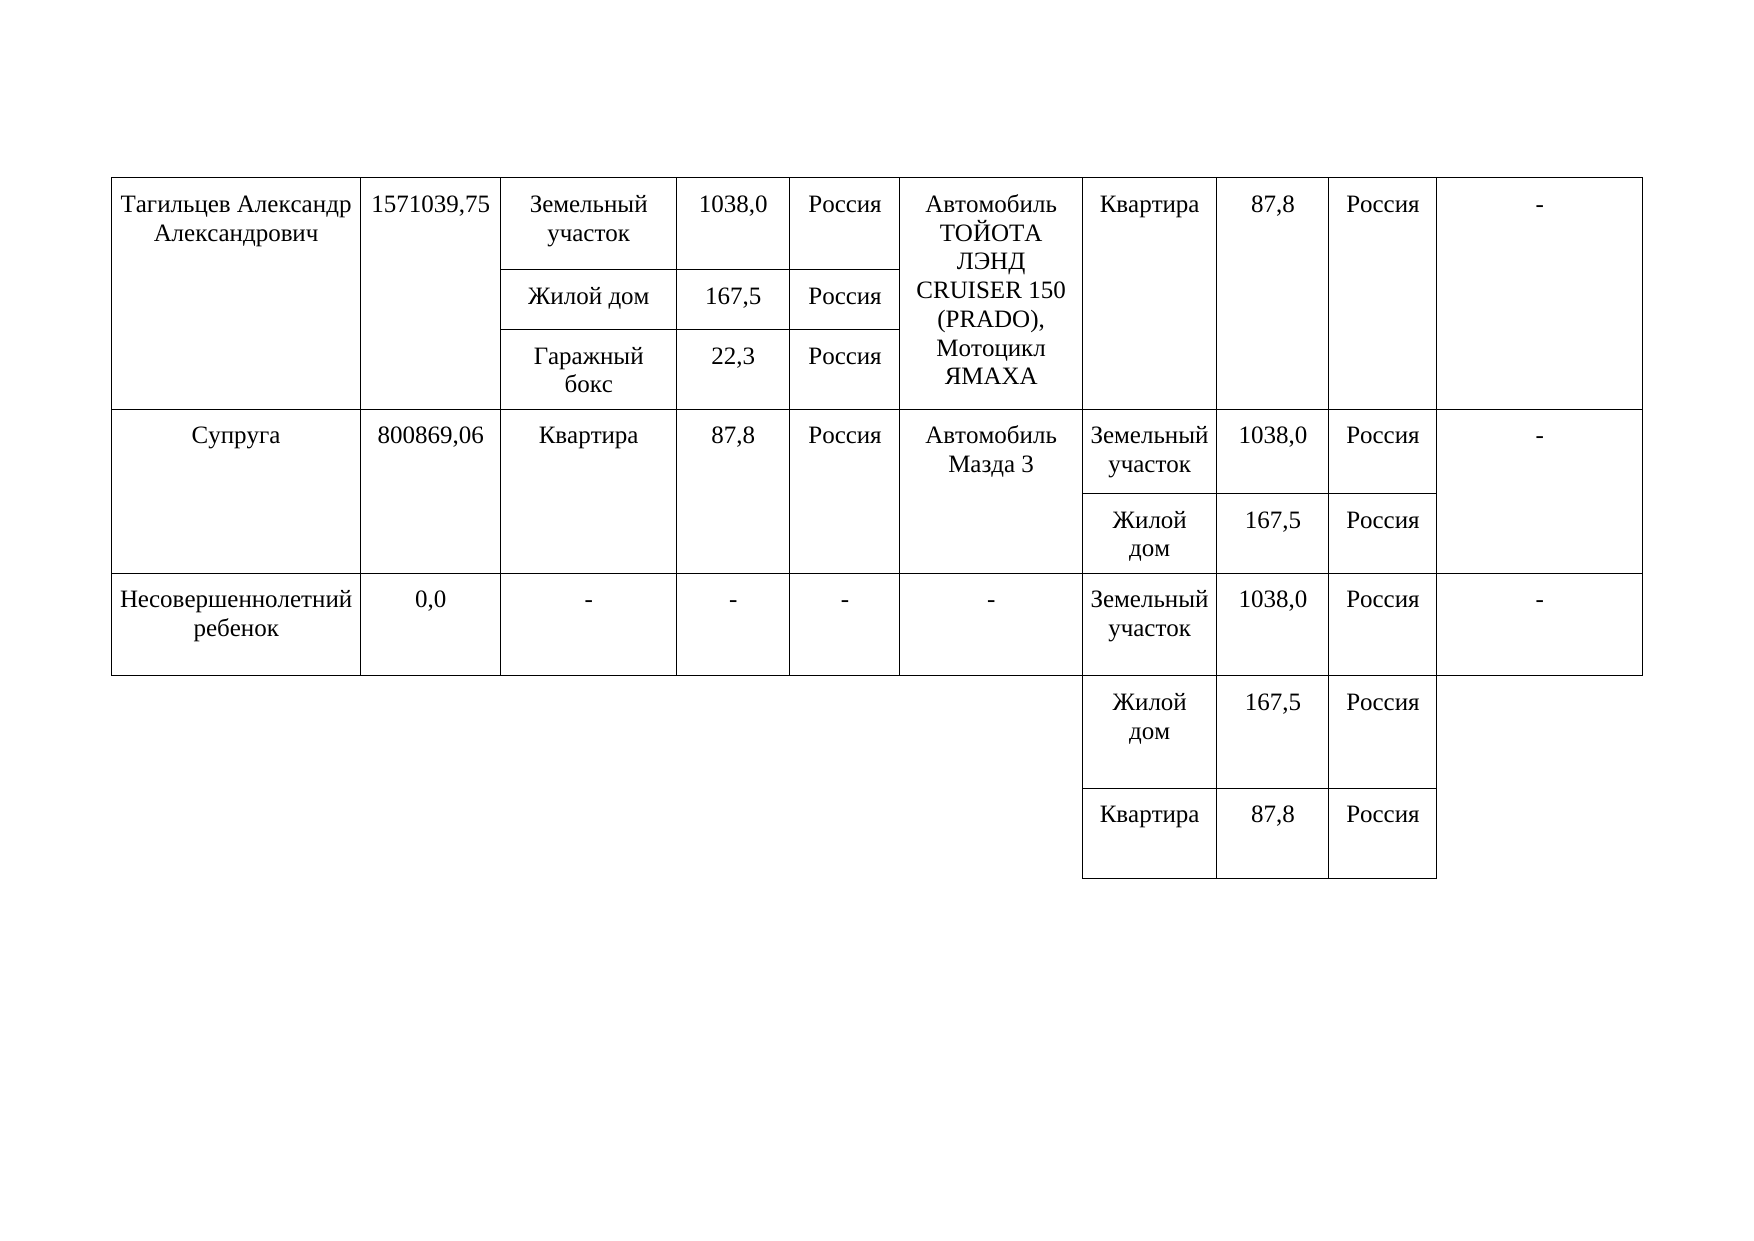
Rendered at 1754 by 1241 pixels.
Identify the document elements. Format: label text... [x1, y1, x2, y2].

table_cell 167,5 [1217, 494, 1328, 573]
table_cell Супруга [112, 410, 360, 573]
table_cell Автомобиль ТОЙОТА ЛЭНД CRUISER 150 (PRADO), Мотоцикл ЯМАХА [900, 178, 1082, 409]
table_cell 87,8 [1217, 178, 1328, 409]
table_cell Квартира [501, 410, 676, 573]
table_cell Автомобиль Мазда 3 [900, 410, 1082, 573]
table_cell 87,8 [677, 410, 789, 573]
table_cell - [1437, 574, 1642, 675]
table_cell Россия [1329, 789, 1436, 877]
table_cell 1038,0 [677, 178, 789, 269]
table_cell Россия [1329, 494, 1436, 573]
table_cell - [677, 574, 789, 675]
table_cell Жилой дом [1083, 676, 1216, 787]
table_cell Квартира [1083, 178, 1216, 409]
table_cell 87,8 [1217, 789, 1328, 877]
table_cell Россия [1329, 574, 1436, 675]
table_cell 22,3 [677, 330, 789, 409]
table_cell Россия [790, 270, 899, 329]
table_cell Россия [1329, 178, 1436, 409]
table_cell 1571039,75 [361, 178, 500, 409]
table_cell - [1437, 410, 1642, 573]
table_cell 800869,06 [361, 410, 500, 573]
table_cell 167,5 [677, 270, 789, 329]
table_cell 0,0 [361, 574, 500, 675]
table_cell Несовершеннолетний ребенок [112, 574, 360, 675]
table_cell Гаражный бокс [501, 330, 676, 409]
table_cell Жилой дом [501, 270, 676, 329]
table_cell Квартира [1083, 789, 1216, 877]
table_cell Россия [1329, 410, 1436, 493]
table_cell - [790, 574, 899, 675]
table_cell Земельный участок [1083, 574, 1216, 675]
table_cell Россия [790, 410, 899, 573]
table_cell Земельный участок [501, 178, 676, 269]
table_cell Россия [790, 178, 899, 269]
table_cell Россия [790, 330, 899, 409]
table_cell Россия [1329, 676, 1436, 787]
table_cell - [1437, 178, 1642, 409]
table_cell 1038,0 [1217, 574, 1328, 675]
table_cell Тагильцев Александр Александрович [112, 178, 360, 409]
table_cell Земельный участок [1083, 410, 1216, 493]
table_cell 167,5 [1217, 676, 1328, 787]
table_cell Жилой дом [1083, 494, 1216, 573]
table_cell - [501, 574, 676, 675]
table_cell - [900, 574, 1082, 675]
table_cell 1038,0 [1217, 410, 1328, 493]
